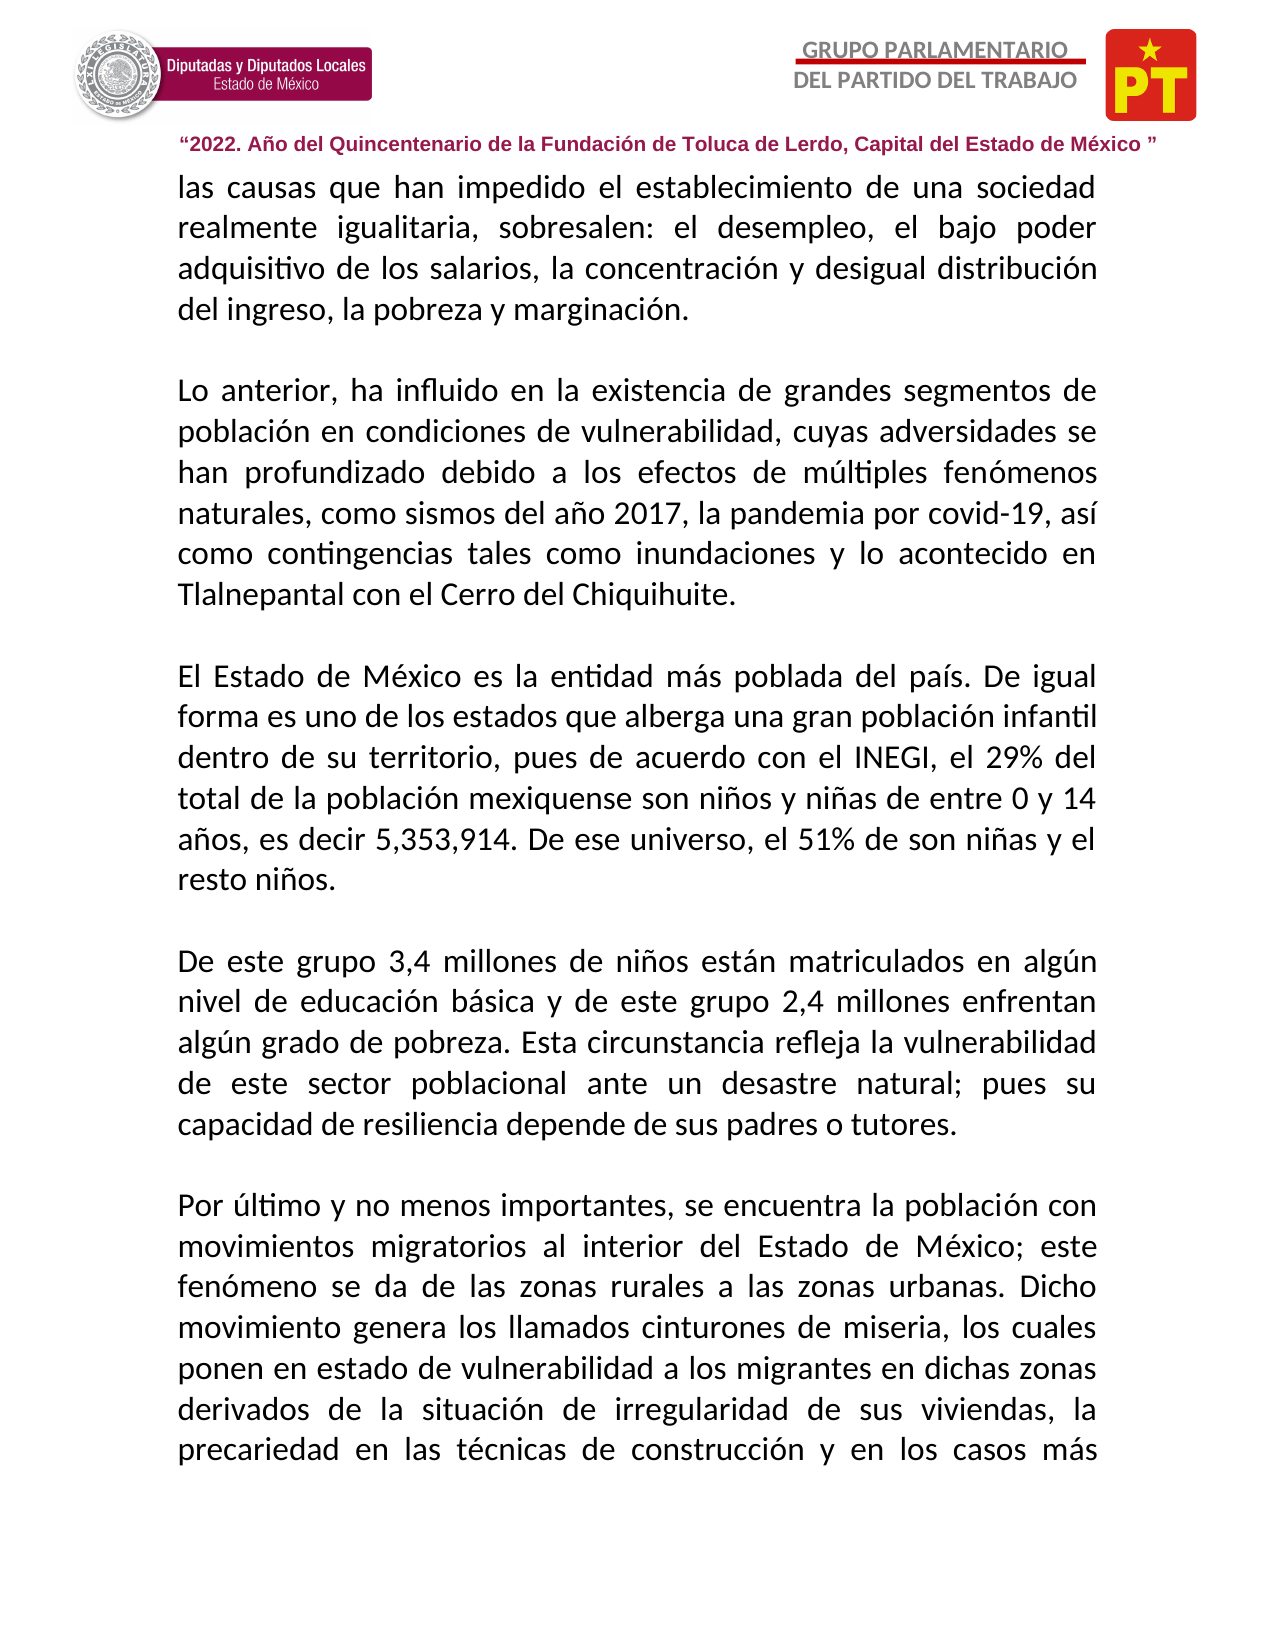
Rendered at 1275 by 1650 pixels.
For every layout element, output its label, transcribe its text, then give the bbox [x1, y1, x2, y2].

picture [71, 27, 372, 126]
picture [1105, 29, 1197, 121]
text De este grupo 3,4 millones de niños están matriculados en algún nivel de educación básica y de este grupo 2,4 millones enfrentan algún grado de pobreza. Esta circunstancia refleja la vulnerabilidad de este sector poblacional ante un desastre natural; pues su capacidad de resiliencia depende de sus padres o tutores. [177, 940, 1098, 1143]
text El Estado de México es la entidad más poblada del país. De igual forma es uno de los estados que alberga una gran población infantil dentro de su territorio, pues de acuerdo con el INEGI, el 29% del total de la población mexiquense son niños y niñas de entre 0 y 14 años, es decir 5,353,914. De ese universo, el 51% de son niñas y el resto niños. [177, 654, 1098, 899]
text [177, 1184, 1098, 1469]
text Lo anterior, ha influido en la existencia de grandes segmentos de población en condiciones de vulnerabilidad, cuyas adversidades se han profundizado debido a los efectos de múltiples fenómenos naturales, como sismos del año 2017, la pandemia por covid-19, así como contingencias tales como inundaciones y lo acontecido en Tlalnepantal con el Cerro del Chiquihuite. [177, 369, 1098, 614]
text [177, 166, 1098, 329]
